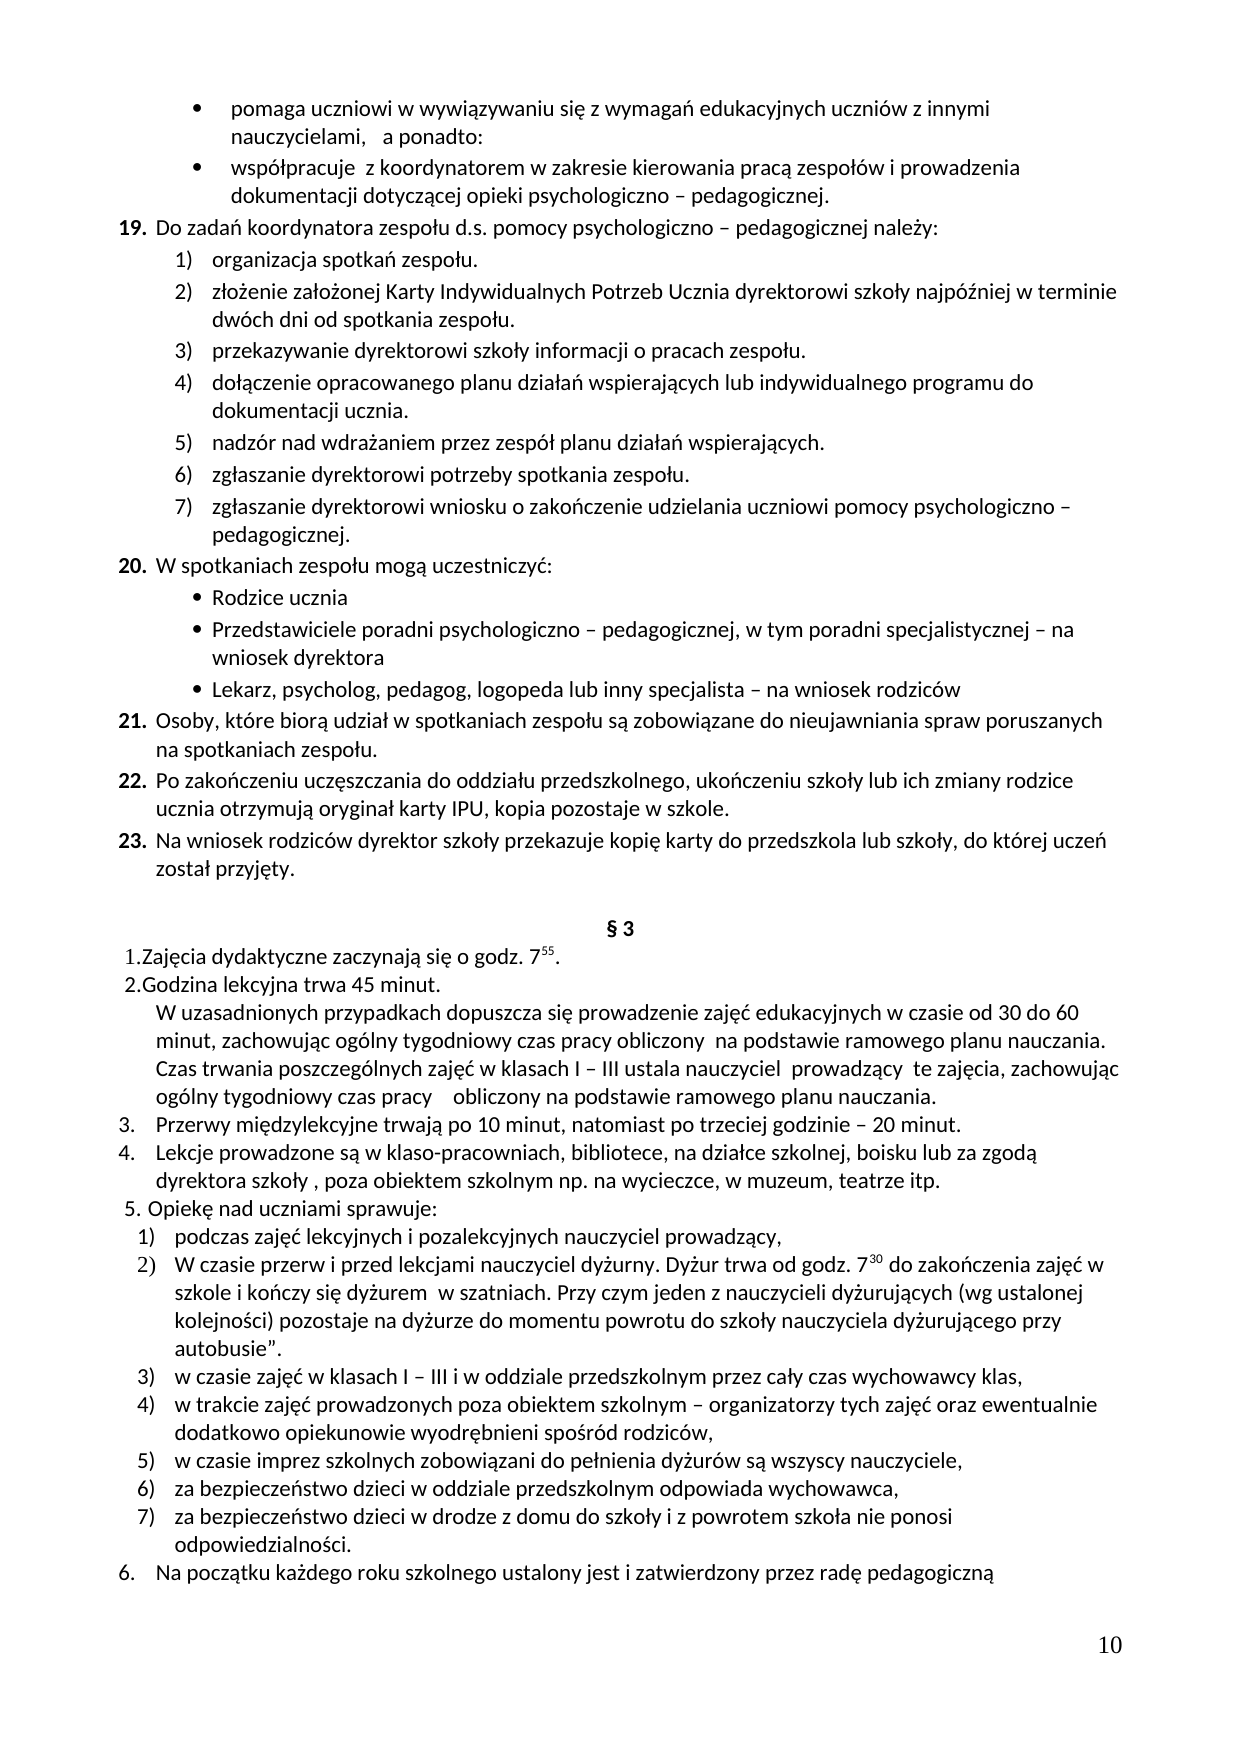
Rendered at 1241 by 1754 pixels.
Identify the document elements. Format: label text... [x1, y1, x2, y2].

list podczas zajęć lekcyjnych i pozalekcyjnych nauczyciel prowadzący, [137, 1222, 1122, 1250]
text Czas trwania poszczególnych zajęć w klasach I – III ustala nauczyciel prowadzący te zajęcia, zachowując ogólny tygodniowy czas pracy obliczony na podstawie ramowego planu nauczania. [156, 1054, 1122, 1110]
list Rodzice ucznia [193, 583, 1122, 611]
list Osoby, które biorą udział w spotkaniach zespołu są zobowiązane do nieujawniania spraw poruszanych na spotkaniach zespołu. [118, 707, 1122, 763]
list pomaga uczniowi w wywiązywaniu się z wymagań edukacyjnych uczniów z innymi nauczycielami, a ponadto: [193, 94, 1122, 150]
list Lekcje prowadzone są w klaso-pracowniach, bibliotece, na działce szkolnej, boisku lub za zgodą dyrektora szkoły , poza obiektem szkolnym np. na wycieczce, w muzeum, teatrze itp. [118, 1138, 1122, 1194]
list współpracuje z koordynatorem w zakresie kierowania pracą zespołów i prowadzenia dokumentacji dotyczącej opieki psychologiczno – pedagogicznej. [193, 153, 1122, 209]
list Opiekę nad uczniami sprawuje: [124, 1194, 1122, 1222]
list dołączenie opracowanego planu działań wspierających lub indywidualnego programu do dokumentacji ucznia. [174, 368, 1122, 424]
list w czasie imprez szkolnych zobowiązani do pełnienia dyżurów są wszyscy nauczyciele, [137, 1446, 1122, 1474]
list Na wniosek rodziców dyrektor szkoły przekazuje kopię karty do przedszkola lub szkoły, do której uczeń został przyjęty. [118, 826, 1122, 882]
list zgłaszanie dyrektorowi potrzeby spotkania zespołu. [174, 460, 1122, 488]
list Godzina lekcyjna trwa 45 minut. [124, 970, 1122, 998]
list Przerwy międzylekcyjne trwają po 10 minut, natomiast po trzeciej godzinie – 20 minut. [118, 1110, 1122, 1138]
list przekazywanie dyrektorowi szkoły informacji o pracach zespołu. [174, 337, 1122, 365]
list organizacja spotkań zespołu. [174, 245, 1122, 273]
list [118, 1558, 1122, 1587]
list Do zadań koordynatora zespołu d.s. pomocy psychologiczno – pedagogicznej należy: [118, 213, 1122, 241]
list nadzór nad wdrażaniem przez zespół planu działań wspierających. [174, 428, 1122, 456]
list za bezpieczeństwo dzieci w drodze z domu do szkoły i z powrotem szkoła nie ponosi odpowiedzialności. [137, 1502, 1122, 1558]
list W spotkaniach zespołu mogą uczestniczyć: [118, 552, 1122, 579]
list Po zakończeniu uczęszczania do oddziału przedszkolnego, ukończeniu szkoły lub ich zmiany rodzice ucznia otrzymują oryginał karty IPU, kopia pozostaje w szkole. [118, 766, 1122, 822]
list Zajęcia dydaktyczne zaczynają się o godz. 755. [124, 942, 1122, 970]
list w czasie zajęć w klasach I – III i w oddziale przedszkolnym przez cały czas wychowawcy klas, [137, 1362, 1122, 1390]
list W czasie przerw i przed lekcjami nauczyciel dyżurny. Dyżur trwa od godz. 730 do zakończenia zajęć w szkole i kończy się dyżurem w szatniach. Przy czym jeden z nauczycieli dyżurujących (wg ustalonej kolejności) pozostaje na dyżurze do momentu powrotu do szkoły nauczyciela dyżurującego przy autobusie”. [137, 1250, 1122, 1362]
list złożenie założonej Karty Indywidualnych Potrzeb Ucznia dyrektorowi szkoły najpóźniej w terminie dwóch dni od spotkania zespołu. [174, 277, 1122, 333]
text § 3 [118, 914, 1122, 942]
text W uzasadnionych przypadkach dopuszcza się prowadzenie zajęć edukacyjnych w czasie od 30 do 60 minut, zachowując ogólny tygodniowy czas pracy obliczony na podstawie ramowego planu nauczania. [156, 998, 1122, 1054]
list zgłaszanie dyrektorowi wniosku o zakończenie udzielania uczniowi pomocy psychologiczno – pedagogicznej. [174, 492, 1122, 548]
list Przedstawiciele poradni psychologiczno – pedagogicznej, w tym poradni specjalistycznej – na wniosek dyrektora [193, 615, 1122, 671]
list w trakcie zajęć prowadzonych poza obiektem szkolnym – organizatorzy tych zajęć oraz ewentualnie dodatkowo opiekunowie wyodrębnieni spośród rodziców, [137, 1390, 1122, 1446]
list za bezpieczeństwo dzieci w oddziale przedszkolnym odpowiada wychowawca, [137, 1474, 1122, 1502]
list Lekarz, psycholog, pedagog, logopeda lub inny specjalista – na wniosek rodziców [193, 675, 1122, 703]
